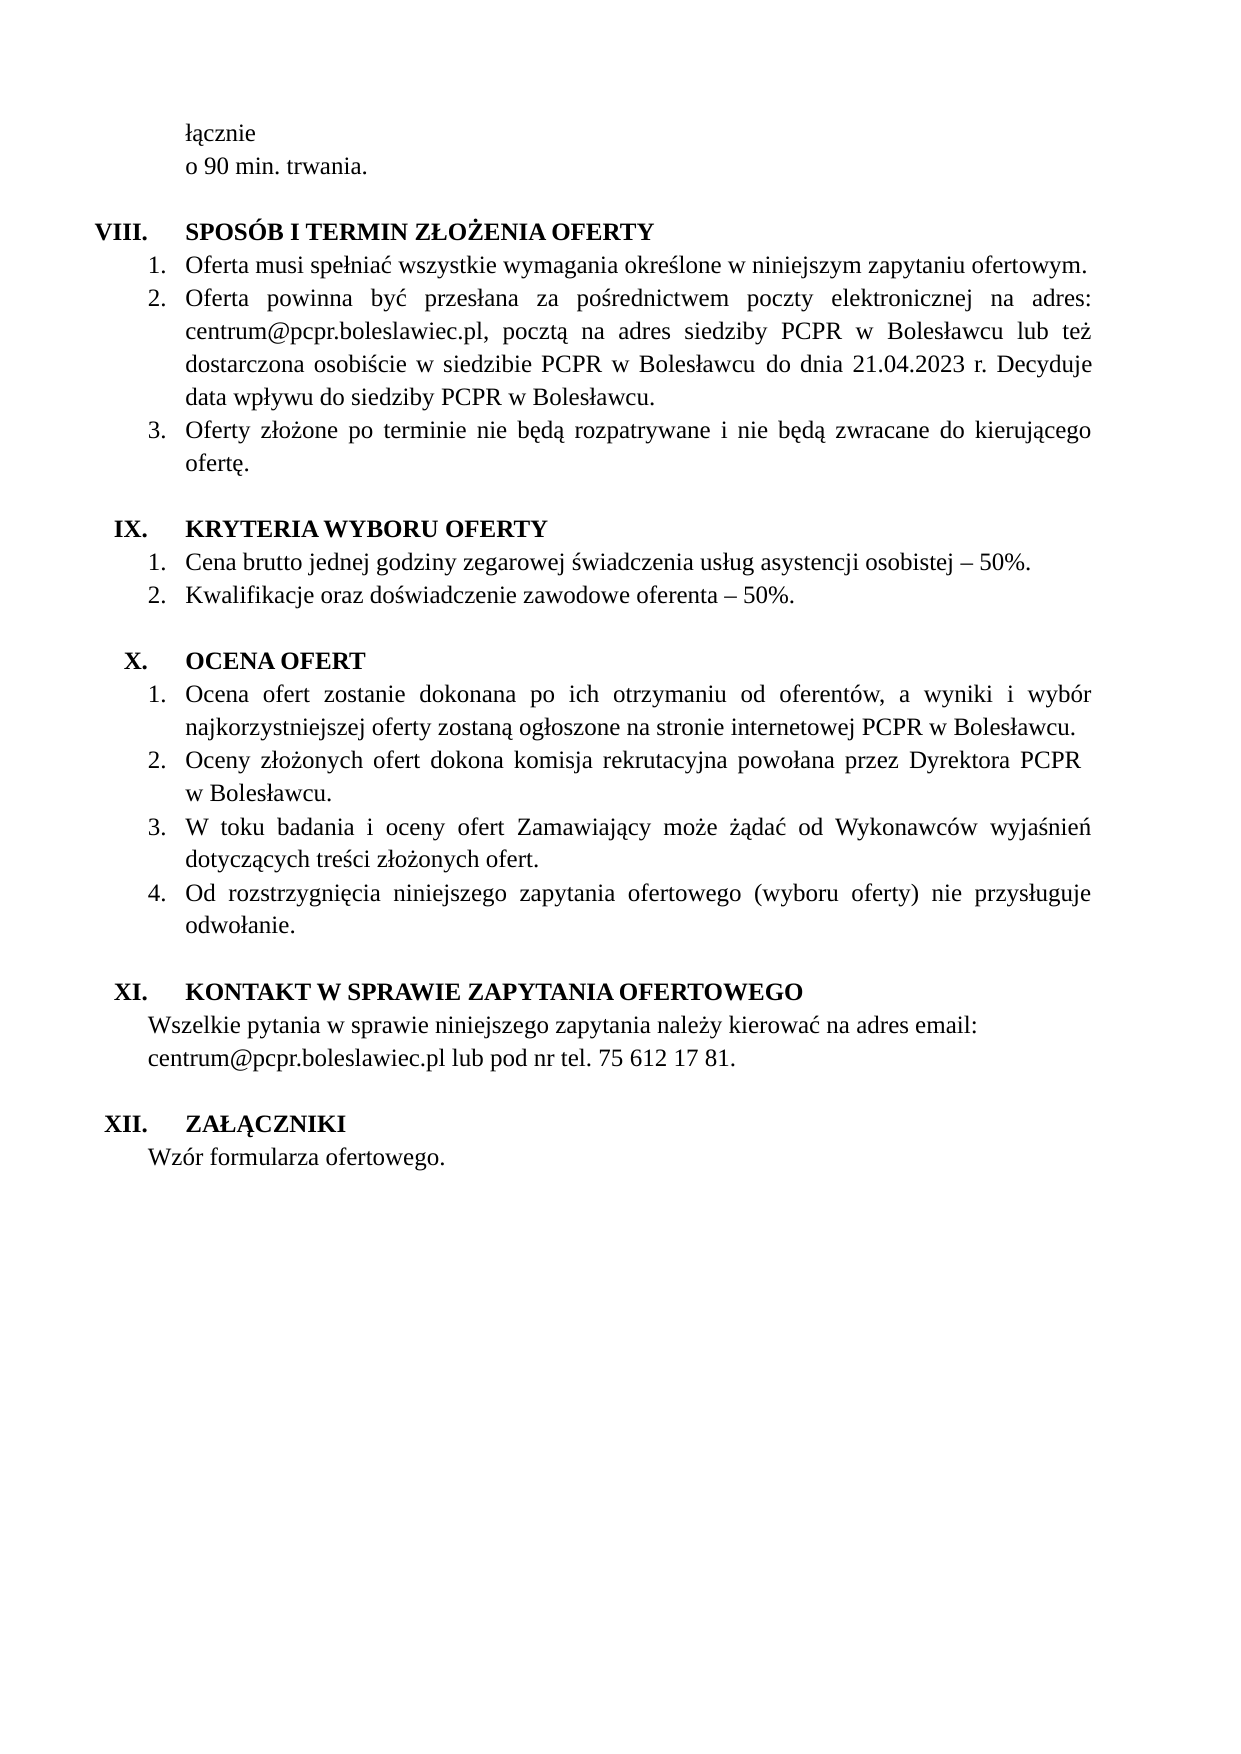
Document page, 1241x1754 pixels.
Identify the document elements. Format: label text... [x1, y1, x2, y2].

list Oferty złożone po terminie nie będą rozpatrywane i nie będą zwracane do kierującego ofertę. [148, 415, 1092, 477]
list KONTAKT W SPRAWIE ZAPYTANIA OFERTOWEGO [148, 977, 1092, 1005]
list Oferta musi spełniać wszystkie wymagania określone w niniejszym zapytaniu ofertowym. [148, 250, 1092, 279]
text Wzór formularza ofertowego. [148, 1142, 1092, 1171]
list Od rozstrzygnięcia niniejszego zapytania ofertowego (wyboru oferty) nie przysługuje odwołanie. [148, 878, 1092, 939]
text Wszelkie pytania w sprawie niniejszego zapytania należy kierować na adres email: centrum@pcpr.boleslawiec.pl lub pod nr tel. 75 612 17 81. [148, 1010, 1092, 1071]
list KRYTERIA WYBORU OFERTY [148, 514, 1092, 543]
list Kwalifikacje oraz doświadczenie zawodowe oferenta – 50%. [148, 580, 1092, 609]
list Oferta powinna być przesłana za pośrednictwem poczty elektronicznej na adres: centrum@pcpr.boleslawiec.pl, pocztą na adres siedziby PCPR w Bolesławcu lub też dostarczona osobiście w siedzibie PCPR w Bolesławcu do dnia 21.04.2023 r. Decyduje data wpływu do siedziby PCPR w Bolesławcu. [148, 283, 1092, 411]
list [148, 118, 1092, 180]
list Ocena ofert zostanie dokonana po ich otrzymaniu od oferentów, a wyniki i wybór najkorzystniejszej oferty zostaną ogłoszone na stronie internetowej PCPR w Bolesławcu. [148, 679, 1092, 741]
list OCENA OFERT [148, 646, 1092, 675]
list SPOSÓB I TERMIN ZŁOŻENIA OFERTY [148, 217, 1092, 246]
list Cena brutto jednej godziny zegarowej świadczenia usług asystencji osobistej – 50%. [148, 547, 1092, 576]
list Oceny złożonych ofert dokona komisja rekrutacyjna powołana przez Dyrektora PCPR w Bolesławcu. [148, 746, 1092, 807]
list W toku badania i oceny ofert Zamawiający może żądać od Wykonawców wyjaśnień dotyczących treści złożonych ofert. [148, 812, 1092, 873]
list ZAŁĄCZNIKI [148, 1109, 1092, 1137]
